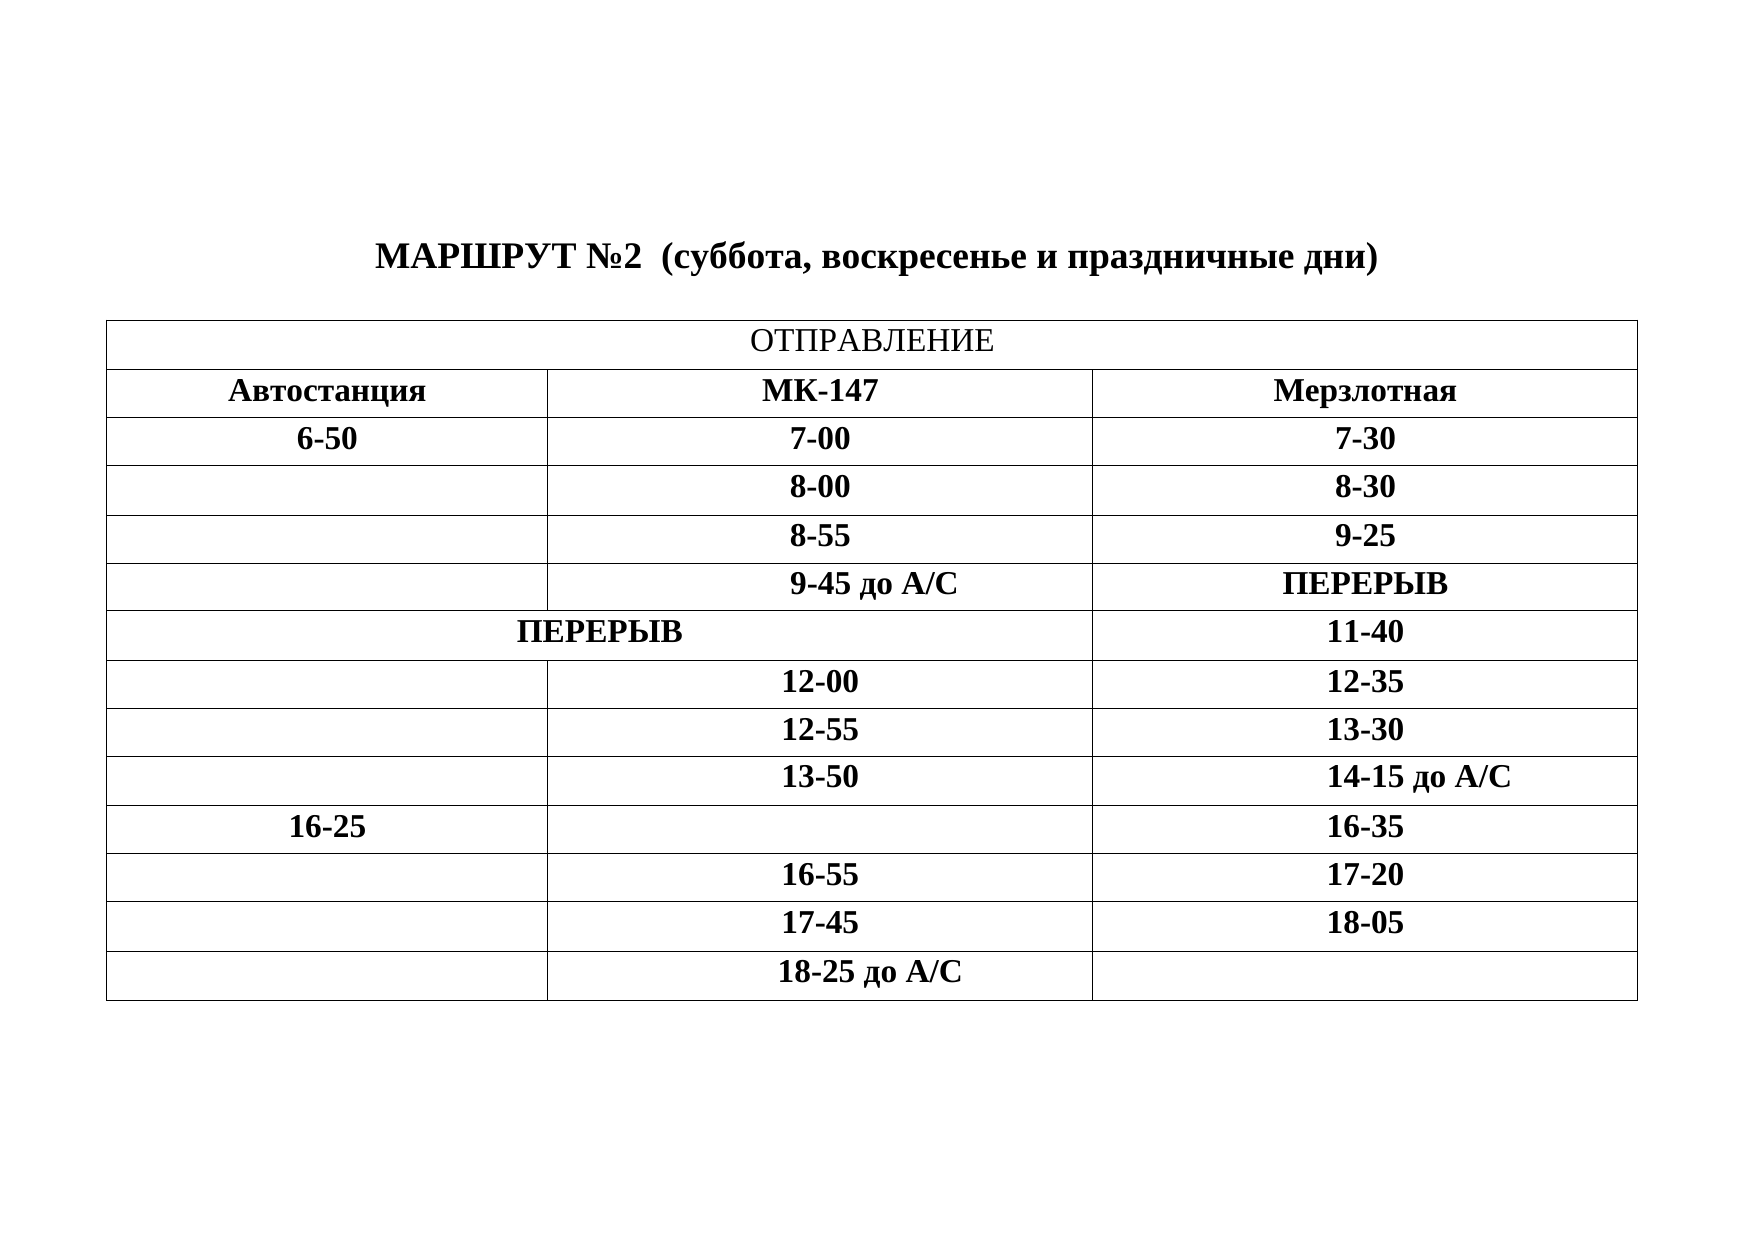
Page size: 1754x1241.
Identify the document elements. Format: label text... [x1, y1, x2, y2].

table_cell 13-50 [548, 757, 1092, 805]
table_cell 12-35 [1093, 661, 1637, 708]
table_cell 18-05 [1093, 902, 1637, 951]
table_cell МК-147 [548, 370, 1092, 417]
table_cell 12-00 [548, 661, 1092, 708]
table_cell 14-15 до А/С [1093, 757, 1637, 805]
table_cell 16-55 [548, 854, 1092, 901]
table_cell 18-25 до А/С [548, 952, 1092, 1000]
table_cell 13-30 [1093, 709, 1637, 756]
table_cell [107, 854, 547, 901]
table_cell 8-00 [548, 466, 1092, 514]
table_cell 16-25 [107, 806, 547, 853]
table_cell 7-30 [1093, 418, 1637, 465]
table_cell 17-20 [1093, 854, 1637, 901]
table_cell ПЕРЕРЫВ [1093, 564, 1637, 610]
table_cell [107, 952, 547, 1000]
table_cell 12-55 [548, 709, 1092, 756]
table_cell 9-45 до А/С [548, 564, 1092, 610]
table_cell [548, 806, 1092, 853]
table_header ОТПРАВЛЕНИЕ [107, 321, 1637, 369]
table_cell [107, 466, 547, 514]
table_cell 16-35 [1093, 806, 1637, 853]
table_cell ПЕРЕРЫВ [107, 611, 1092, 660]
table_cell [107, 757, 547, 805]
table_cell Автостанция [107, 370, 547, 417]
table_cell 11-40 [1093, 611, 1637, 660]
table_cell [107, 564, 547, 610]
table_cell 17-45 [548, 902, 1092, 951]
text МАРШРУТ №2 (суббота, воскресенье и праздничные дни) [118, 233, 1636, 276]
table_cell 8-55 [548, 516, 1092, 562]
table_cell [107, 709, 547, 756]
table_cell 6-50 [107, 418, 547, 465]
table_cell [107, 661, 547, 708]
table_cell 7-00 [548, 418, 1092, 465]
table_cell [107, 516, 547, 562]
table_cell [1093, 952, 1637, 1000]
table_cell 8-30 [1093, 466, 1637, 514]
table_cell [107, 902, 547, 951]
table_cell 9-25 [1093, 516, 1637, 562]
table_cell Мерзлотная [1093, 370, 1637, 417]
